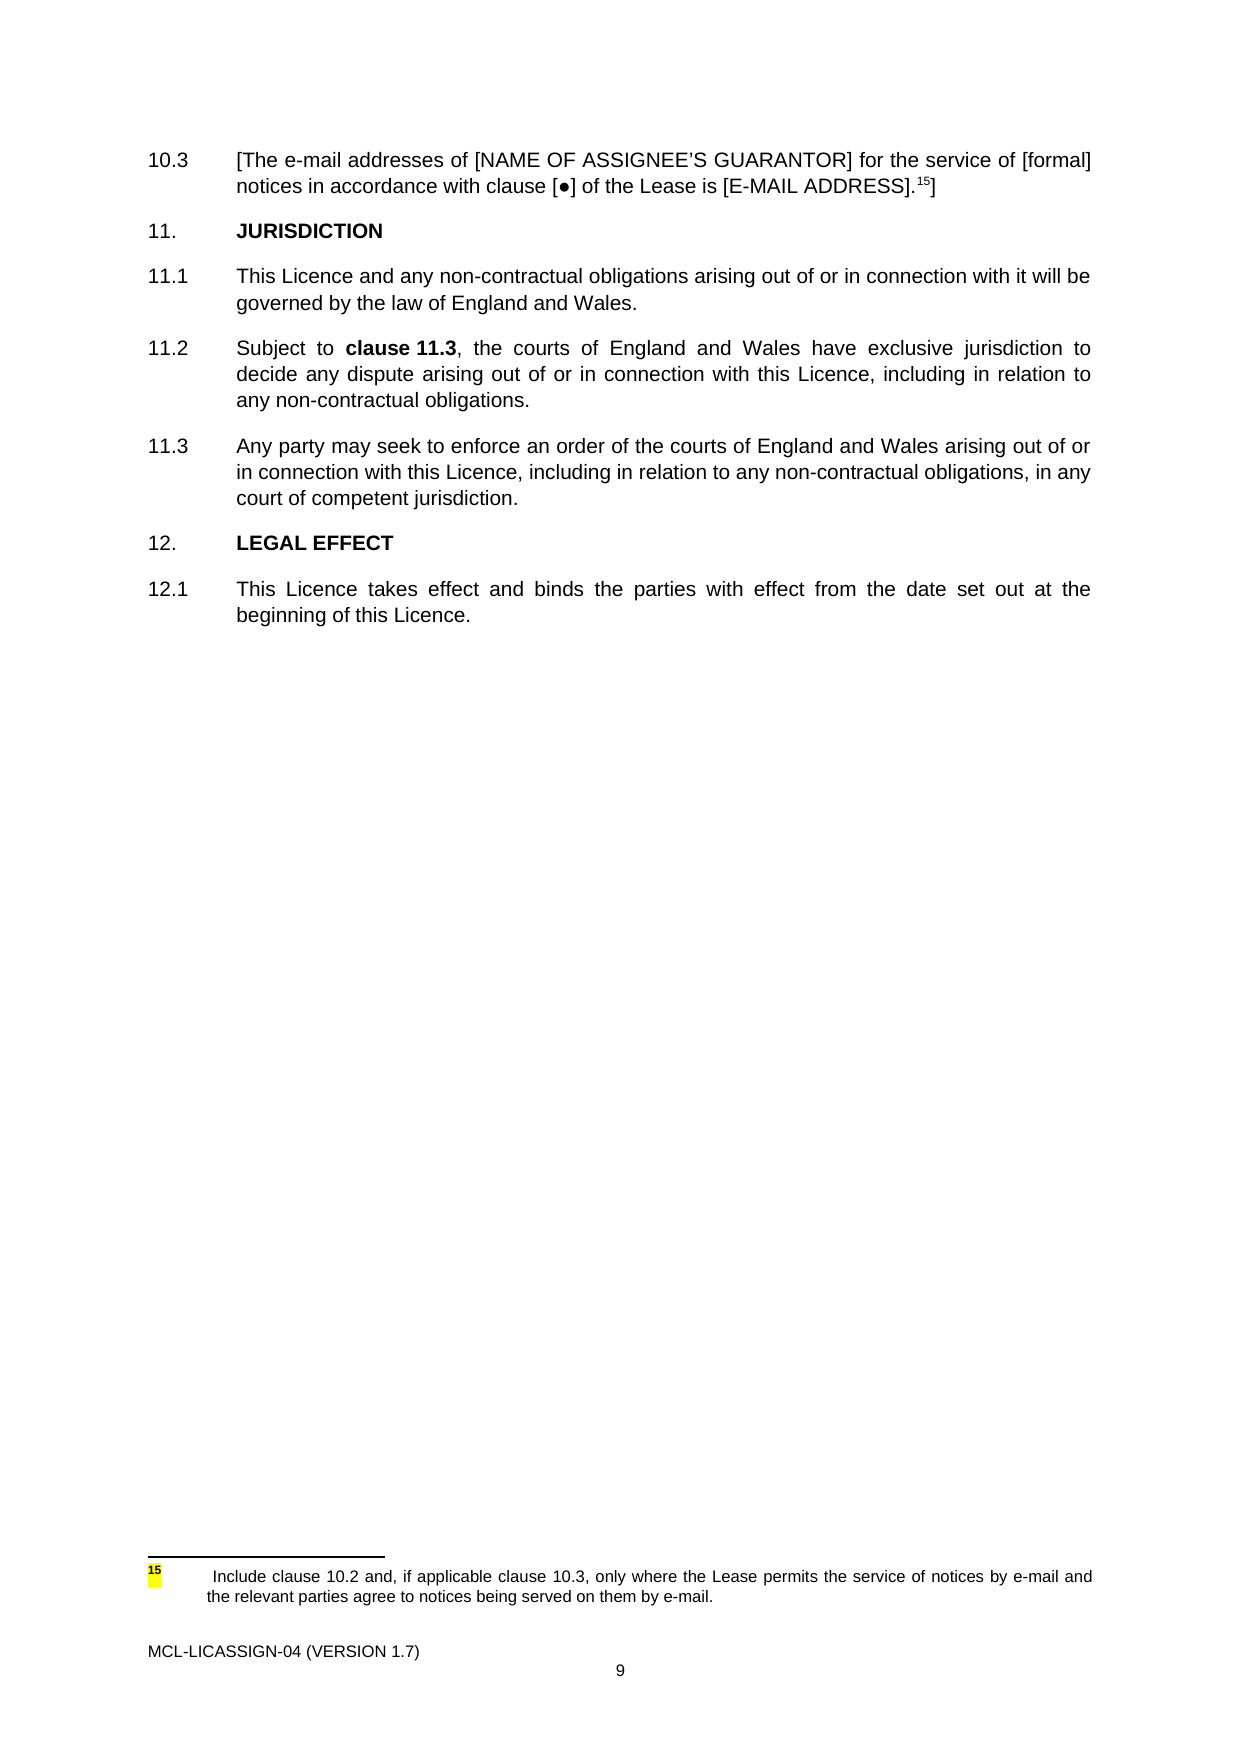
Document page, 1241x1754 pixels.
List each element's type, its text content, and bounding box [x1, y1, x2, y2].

subtitle This Licence takes effect and binds the parties with effect from the date set out at the beginning of this Licence. [148, 576, 1093, 627]
subtitle This Licence and any non-contractual obligations arising out of or in connection with it will be governed by the law of England and Wales. [148, 264, 1093, 314]
subtitle Legal effect [148, 531, 1093, 555]
subtitle [The e-mail addresses of [NAME OF ASSIGNEE’S GUARANTOR] for the service of [formal] notices in accordance with clause [●] of the Lease is [E-MAIL ADDRESS].] [148, 148, 1093, 198]
subtitle Any party may seek to enforce an order of the courts of England and Wales arising out of or in connection with this Licence, including in relation to any non-contractual obligations, in any court of competent jurisdiction. [148, 433, 1093, 510]
subtitle Subject to clause 11.3, the courts of England and Wales have exclusive jurisdiction to decide any dispute arising out of or in connection with this Licence, including in relation to any non-contractual obligations. [148, 336, 1093, 412]
subtitle Jurisdiction [148, 219, 1093, 243]
